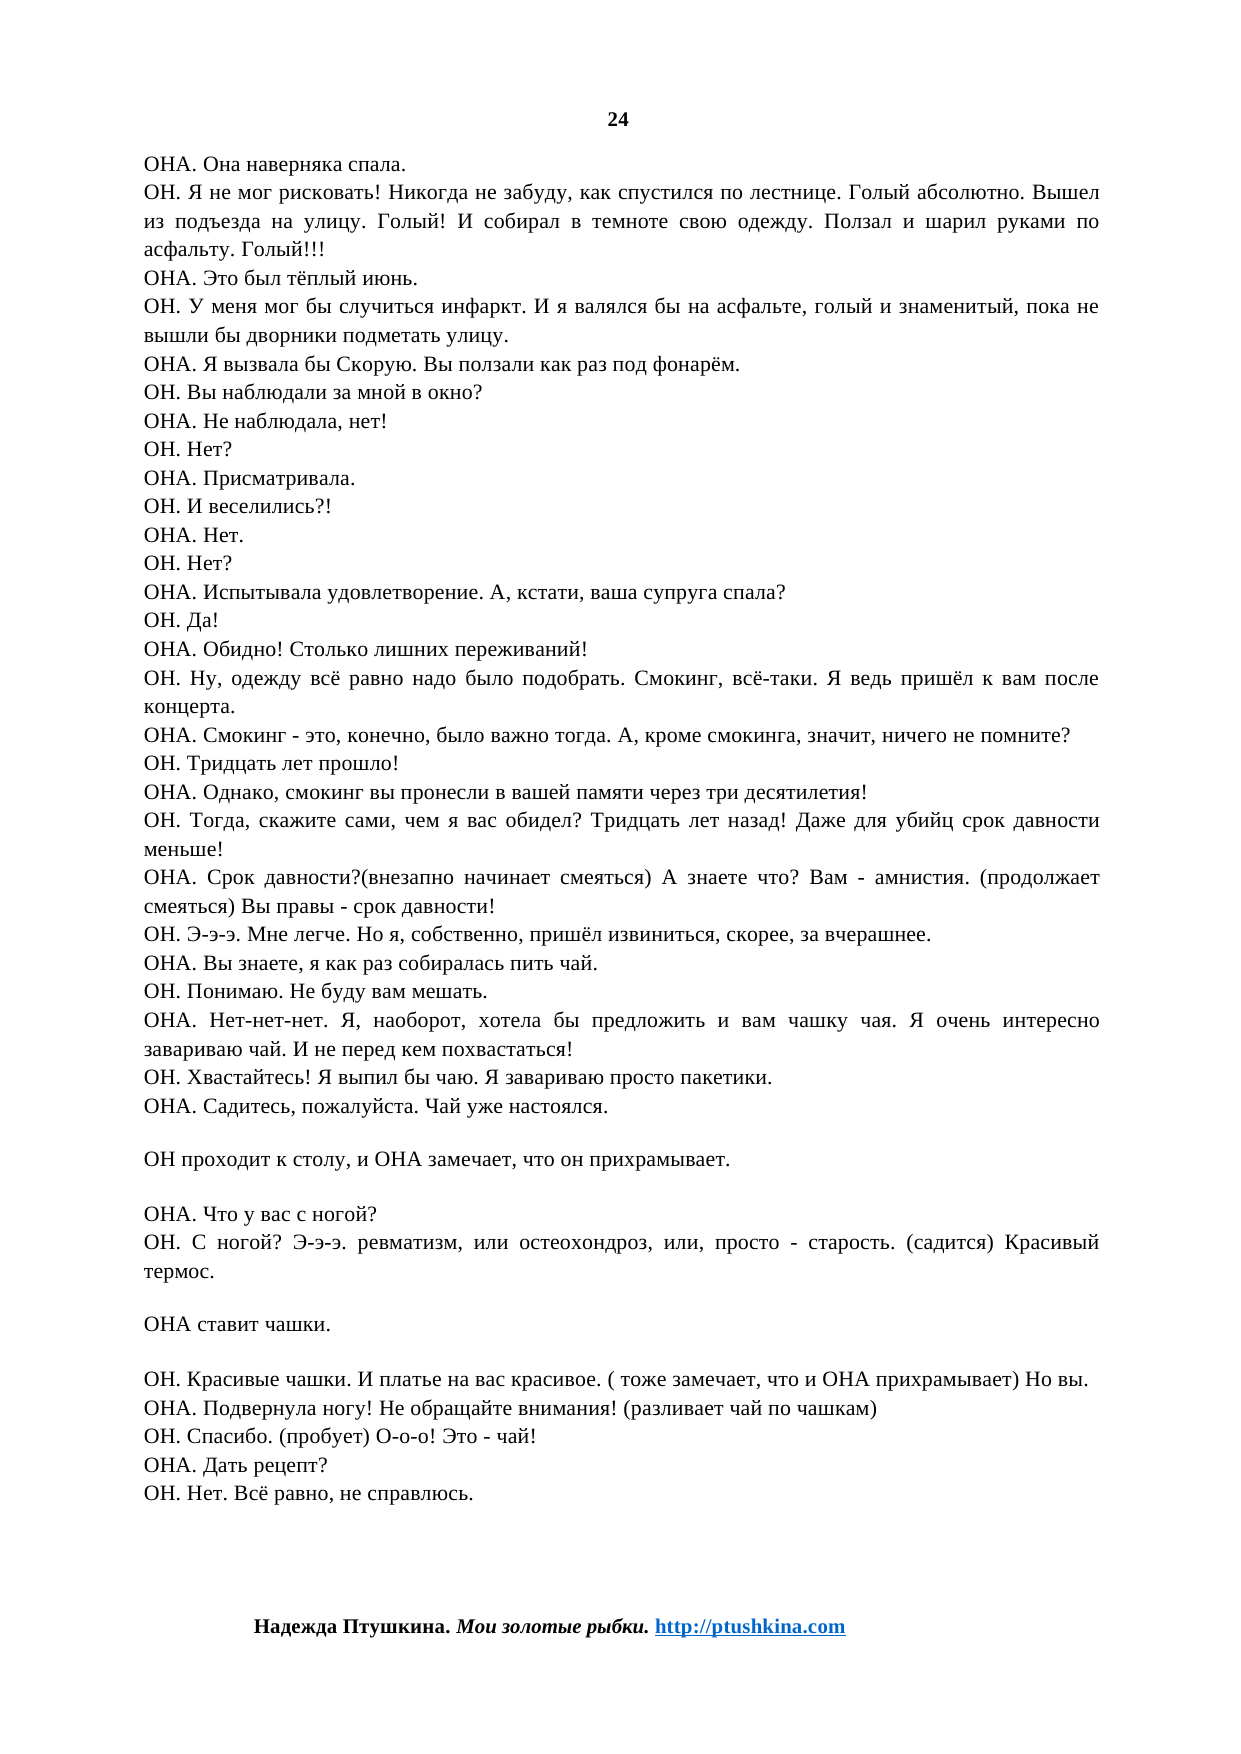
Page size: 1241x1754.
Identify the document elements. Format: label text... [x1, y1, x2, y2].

text ОНА. Однако, смокинг вы пронесли в вашей памяти через три десятилетия! [143, 776, 1102, 805]
text ОН. Нет? [143, 434, 1102, 462]
text ОНА. Испытывала удовлетворение. А, кстати, ваша супруга спала? [143, 576, 1102, 605]
text ОН. Тогда, скажите сами, чем я вас обидел? Тридцать лет назад! Даже для убийц срок давности меньше! [143, 805, 1102, 862]
text ОН проходит к столу, и ОНА замечает, что он прихрамывает. [143, 1149, 1102, 1171]
text ОН. Красивые чашки. И платье на вас красивое. ( тоже замечает, что и ОНА прихрамывает) Но вы. [143, 1364, 1102, 1392]
text ОНА. Подвернула ногу! Не обращайте внимания! (разливает чай по чашкам) [143, 1392, 1102, 1421]
text 24 [607, 110, 628, 131]
text ОН. С ногой? Э-э-э. ревматизм, или остеохондроз, или, просто - старость. (садится) Красивый термос. [143, 1227, 1102, 1284]
text ОН. Понимаю. Не буду вам мешать. [143, 976, 1102, 1004]
text ОНА. Дать рецепт? [143, 1449, 1102, 1478]
text ОН. Тридцать лет прошло! [143, 748, 1102, 776]
text ОНА. Она наверняка спала. [143, 148, 1102, 177]
text ОНА. Что у вас с ногой? [143, 1198, 1102, 1227]
text ОН. Хвастайтесь! Я выпил бы чаю. Я завариваю просто пакетики. [143, 1062, 1102, 1090]
text ОНА. Вы знаете, я как раз собиралась пить чай. [143, 947, 1102, 976]
text ОН. Нет? [143, 548, 1102, 576]
text ОНА. Срок давности?(внезапно начинает смеяться) А знаете что? Вам - амнистия. (продолжает смеяться) Вы правы - срок давности! [143, 862, 1102, 919]
text ОНА. Нет-нет-нет. Я, наоборот, хотела бы предложить и вам чашку чая. Я очень интересно завариваю чай. И не перед кем похвастаться! [143, 1004, 1102, 1062]
text ОН. Я не мог рисковать! Никогда не забуду, как спустился по лестнице. Голый абсолютно. Вышел из подъезда на улицу. Голый! И собирал в темноте свою одежду. Ползал и шарил руками по асфальту. Голый!!! [143, 177, 1102, 262]
text ОН. Э-э-э. Мне легче. Но я, собственно, пришёл извиниться, скорее, за вчерашнее. [143, 919, 1102, 947]
text ОН. И веселились?! [143, 491, 1102, 519]
text ОНА. Присматривала. [143, 462, 1102, 491]
text ОНА. Обидно! Столько лишних переживаний! [143, 633, 1102, 662]
text Надежда Птушкина. Мои золотые рыбки. http://ptushkina.com [253, 1617, 1104, 1637]
text ОН. Вы наблюдали за мной в окно? [143, 377, 1102, 405]
text ОНА ставит чашки. [143, 1314, 1102, 1336]
text ОНА. Смокинг - это, конечно, было важно тогда. А, кроме смокинга, значит, ничего не помните? [143, 719, 1102, 748]
text ОНА. Не наблюдала, нет! [143, 405, 1102, 434]
text ОНА. Я вызвала бы Скорую. Вы ползали как раз под фонарём. [143, 348, 1102, 377]
text ОН. У меня мог бы случиться инфаркт. И я валялся бы на асфальте, голый и знаменитый, пока не вышли бы дворники подметать улицу. [143, 291, 1102, 348]
text ОНА. Нет. [143, 519, 1102, 548]
text ОН. Да! [143, 605, 1102, 633]
text ОНА. Это был тёплый июнь. [143, 262, 1102, 291]
text ОН. Ну, одежду всё равно надо было подобрать. Смокинг, всё-таки. Я ведь пришёл к вам после концерта. [143, 662, 1102, 719]
text ОНА. Садитесь, пожалуйста. Чай уже настоялся. [143, 1090, 1102, 1119]
text ОН. Спасибо. (пробует) О-о-о! Это - чай! [143, 1421, 1102, 1449]
text ОН. Нет. Всё равно, не справлюсь. [143, 1478, 1102, 1507]
